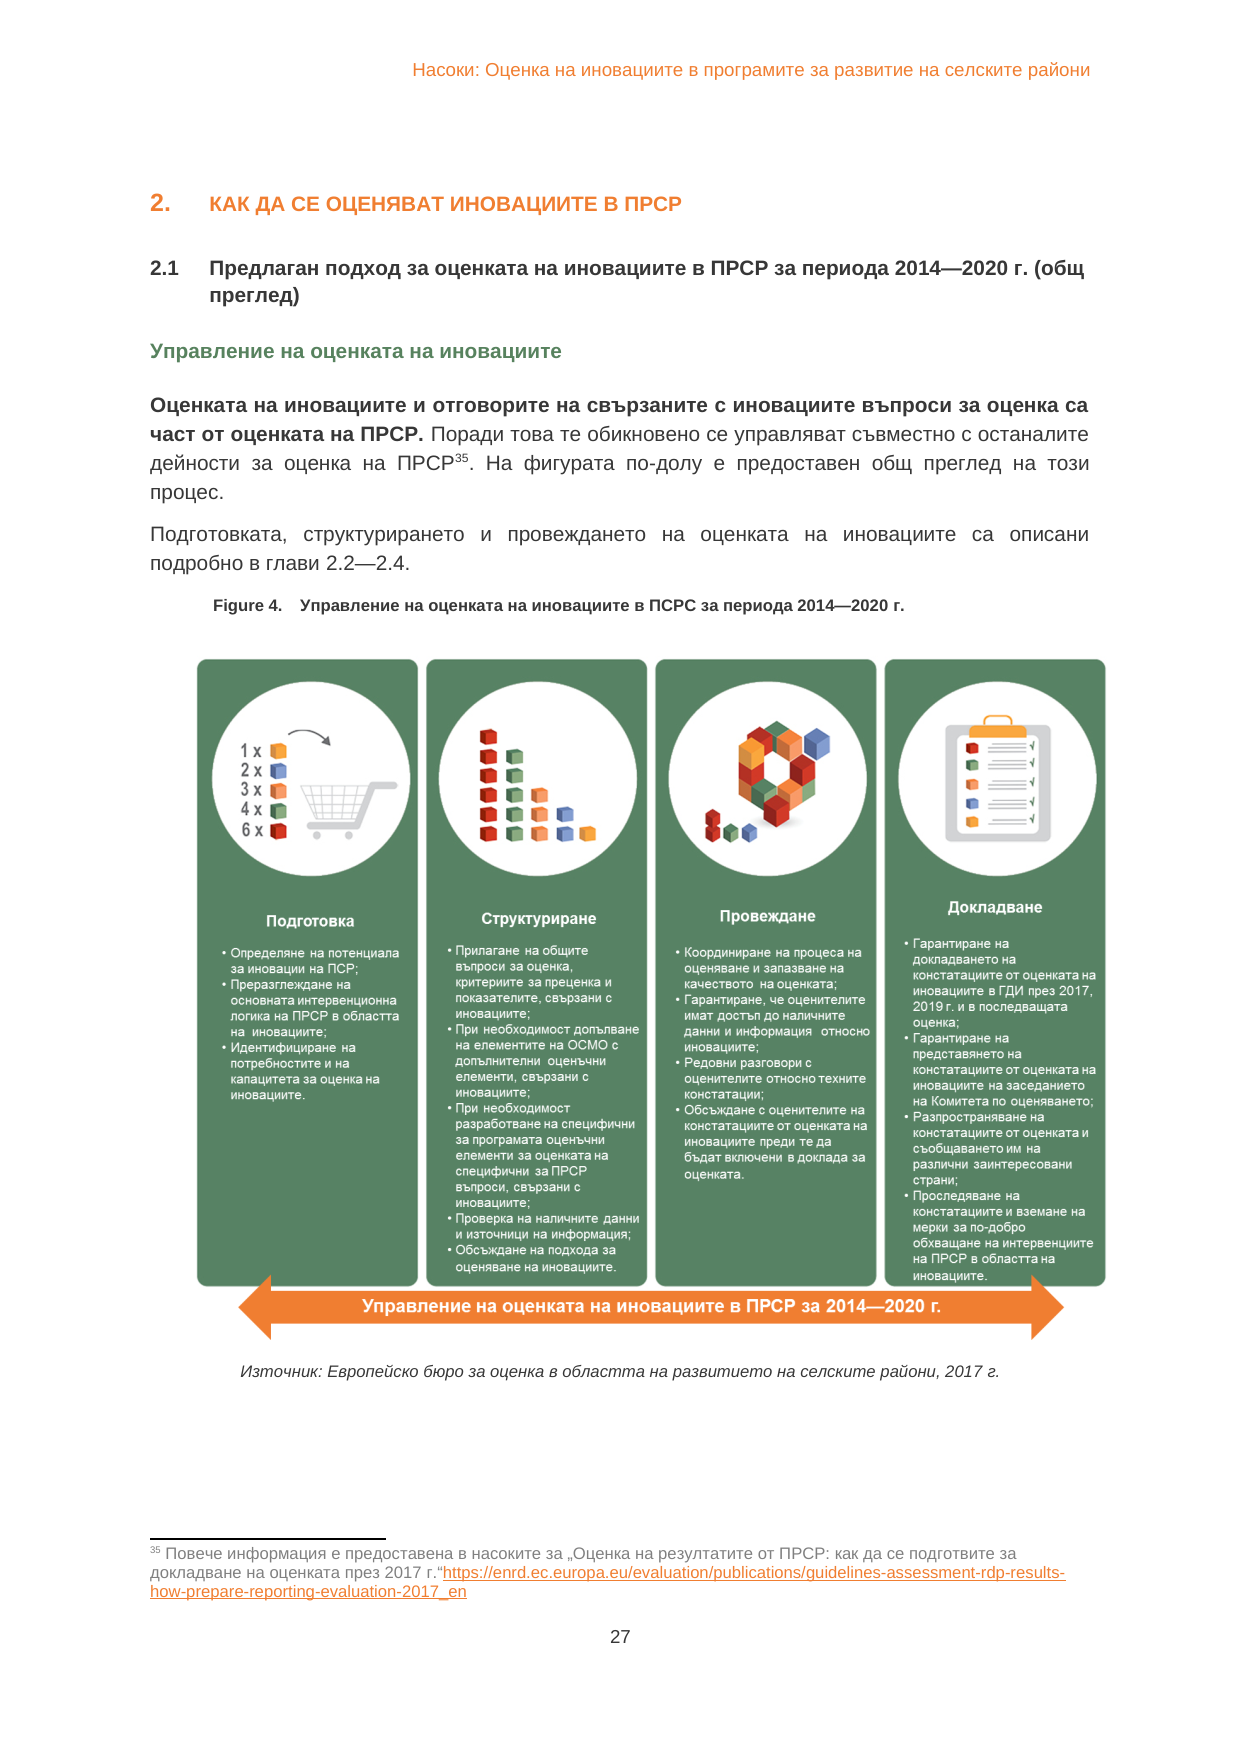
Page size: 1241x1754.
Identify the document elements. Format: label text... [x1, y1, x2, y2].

text Източник: Европейско бюро за оценка в областта на развитието на селските райони, 2017 г. [150, 1352, 1090, 1381]
subtitle Управление на оценката на иновациите [150, 333, 1090, 362]
text Оценката на иновациите и отговорите на свързаните с иновациите въпроси за оценка са част от оценката на ПРСР. Поради това те обикновено се управляват съвместно с останалите дейности за оценка на ПРСР. На фигурата по-долу е предоставен общ преглед на този процес. [150, 387, 1090, 504]
text Подготовката, структурирането и провеждането на оценката на иновациите са описани подробно в глави 2.2—2.4. [150, 517, 1090, 575]
subtitle Предлаган подход за оценката на иновациите в ПРСР за периода 2014—2020 г. (общ преглед) [150, 254, 1090, 308]
picture [150, 629, 1152, 1340]
subtitle Управление на оценката на иновациите в ПСРС за периода 2014—2020 г. [213, 596, 1090, 615]
subtitle Как да се оценяват иновациите в ПРСР [150, 187, 1090, 217]
